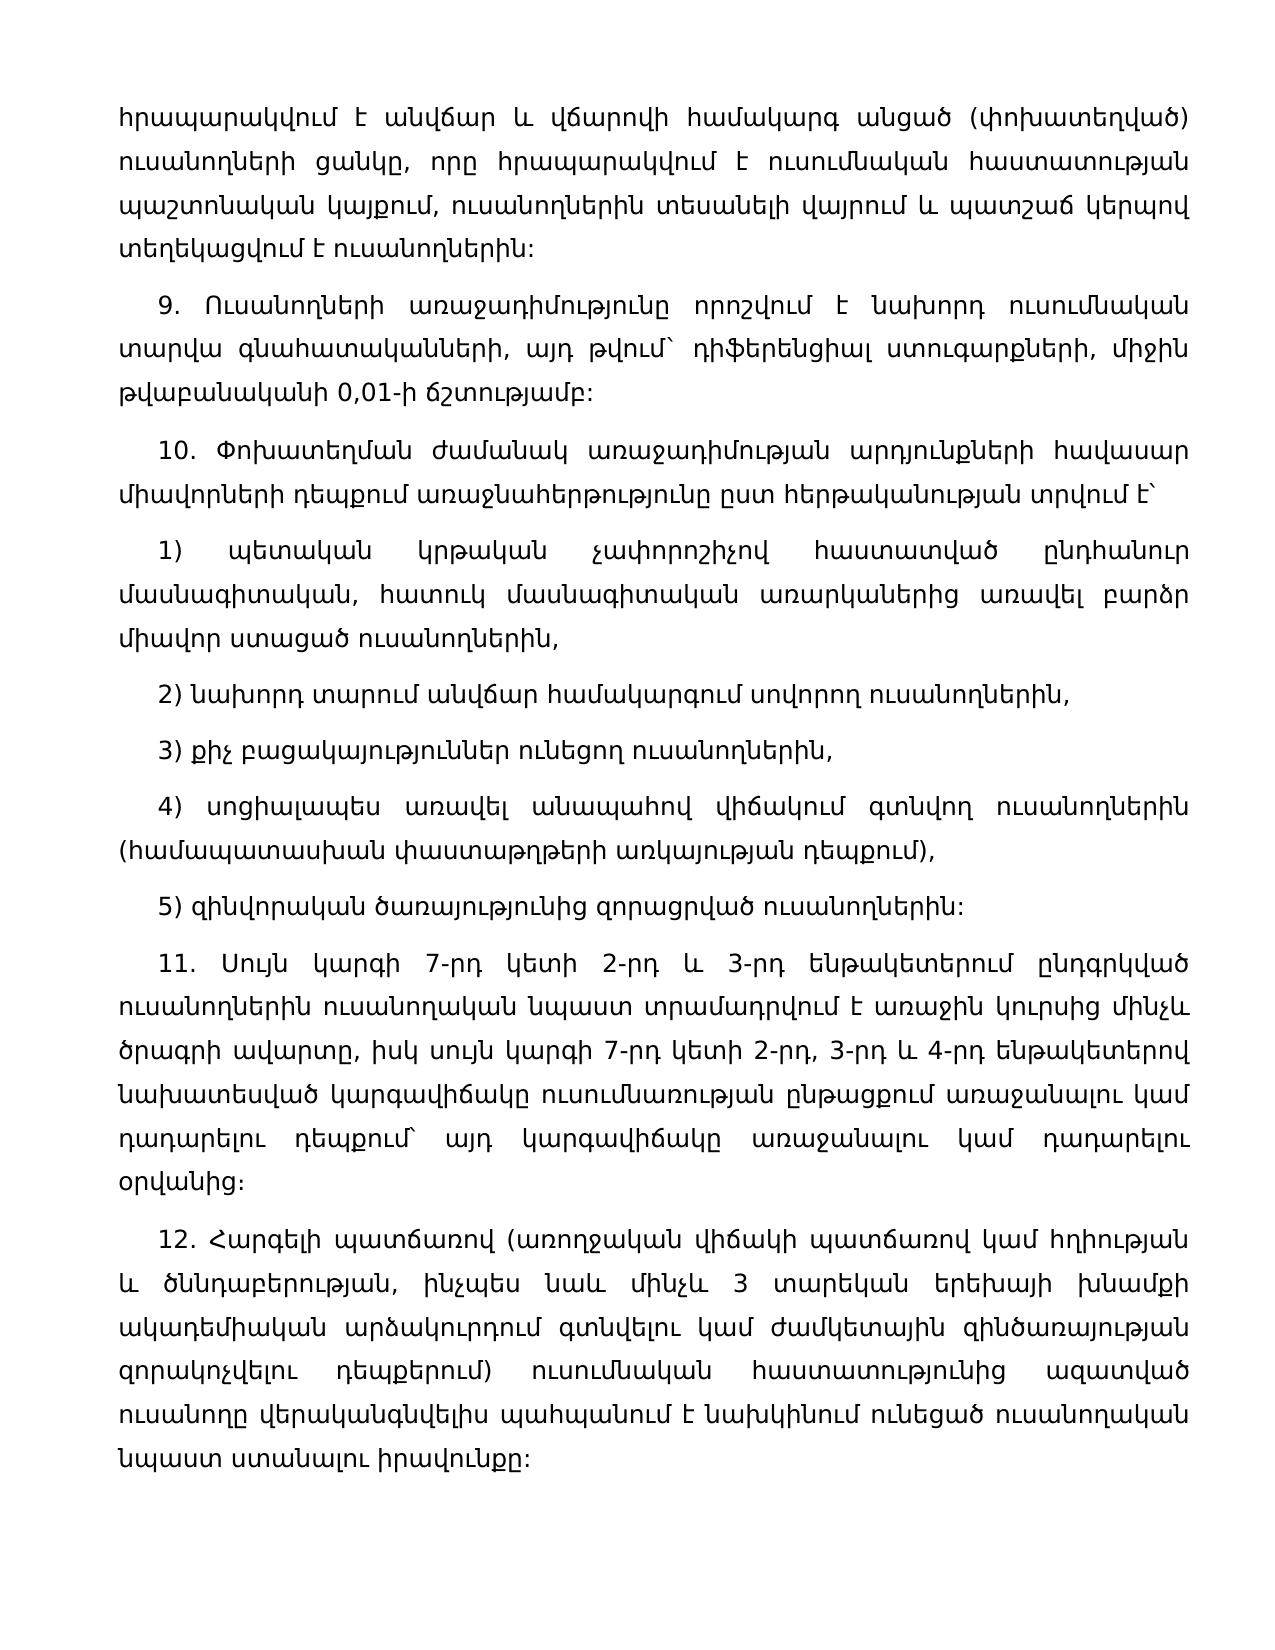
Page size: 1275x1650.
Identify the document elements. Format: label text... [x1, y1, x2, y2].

text 12․ Հարգելի պատճառով (առողջական վիճակի պատճառով կամ հղիության և ծննդաբերության, ինչպես նաև մինչև 3 տարեկան երեխայի խնամքի ակադեմիական արձակուրդում գտնվելու կամ ժամկետային զինծառայության զորակոչվելու դեպքերում) ուսումնական հաստատությունից ազատված ուսանողը վերականգնվելիս պահպանում է նախկինում ունեցած ուսանողական նպաստ ստանալու իրավունքը: [118, 1224, 1191, 1473]
text 5) զինվորական ծառայությունից զորացրված ուսանողներին: [118, 892, 1191, 922]
text 4) սոցիալապես առավել անապահով վիճակում գտնվող ուսանողներին (համապատասխան փաստաթղթերի առկայության դեպքում), [118, 792, 1191, 865]
text 2) նախորդ տարում անվճար համակարգում սովորող ուսանողներին, [118, 680, 1191, 709]
text 3) քիչ բացակայություններ ունեցող ուսանողներին, [118, 736, 1191, 765]
text 1) պետական կրթական չափորոշիչով հաստատված ընդհանուր մասնագիտական, հատուկ մասնագիտական առարկաներից առավել բարձր միավոր ստացած ուսանողներին, [118, 536, 1191, 653]
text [118, 103, 1191, 264]
text 10․ Փոխատեղման ժամանակ առաջադիմության արդյունքների հավասար միավորների դեպքում առաջնահերթությունը ըստ հերթականության տրվում է՝ [118, 435, 1191, 509]
text 11. Սույն կարգի 7-րդ կետի 2-րդ և 3-րդ ենթակետերում ընդգրկված ուսանողներին ուսանողական նպաստ տրամադրվում է առաջին կուրսից մինչև ծրագրի ավարտը, իսկ սույն կարգի 7-րդ կետի 2-րդ, 3-րդ և 4-րդ ենթակետերով նախատեսված կարգավիճակը ուսումնառության ընթացքում առաջանալու կամ դադարելու դեպքում՝ այդ կարգավիճակը առաջանալու կամ դադարելու օրվանից։ [118, 949, 1191, 1197]
text 9. Ուսանողների առաջադիմությունը որոշվում է նախորդ ուսումնական տարվա գնահատականների, այդ թվում` դիֆերենցիալ ստուգարքների, միջին թվաբանականի 0,01-ի ճշտությամբ: [118, 291, 1191, 408]
